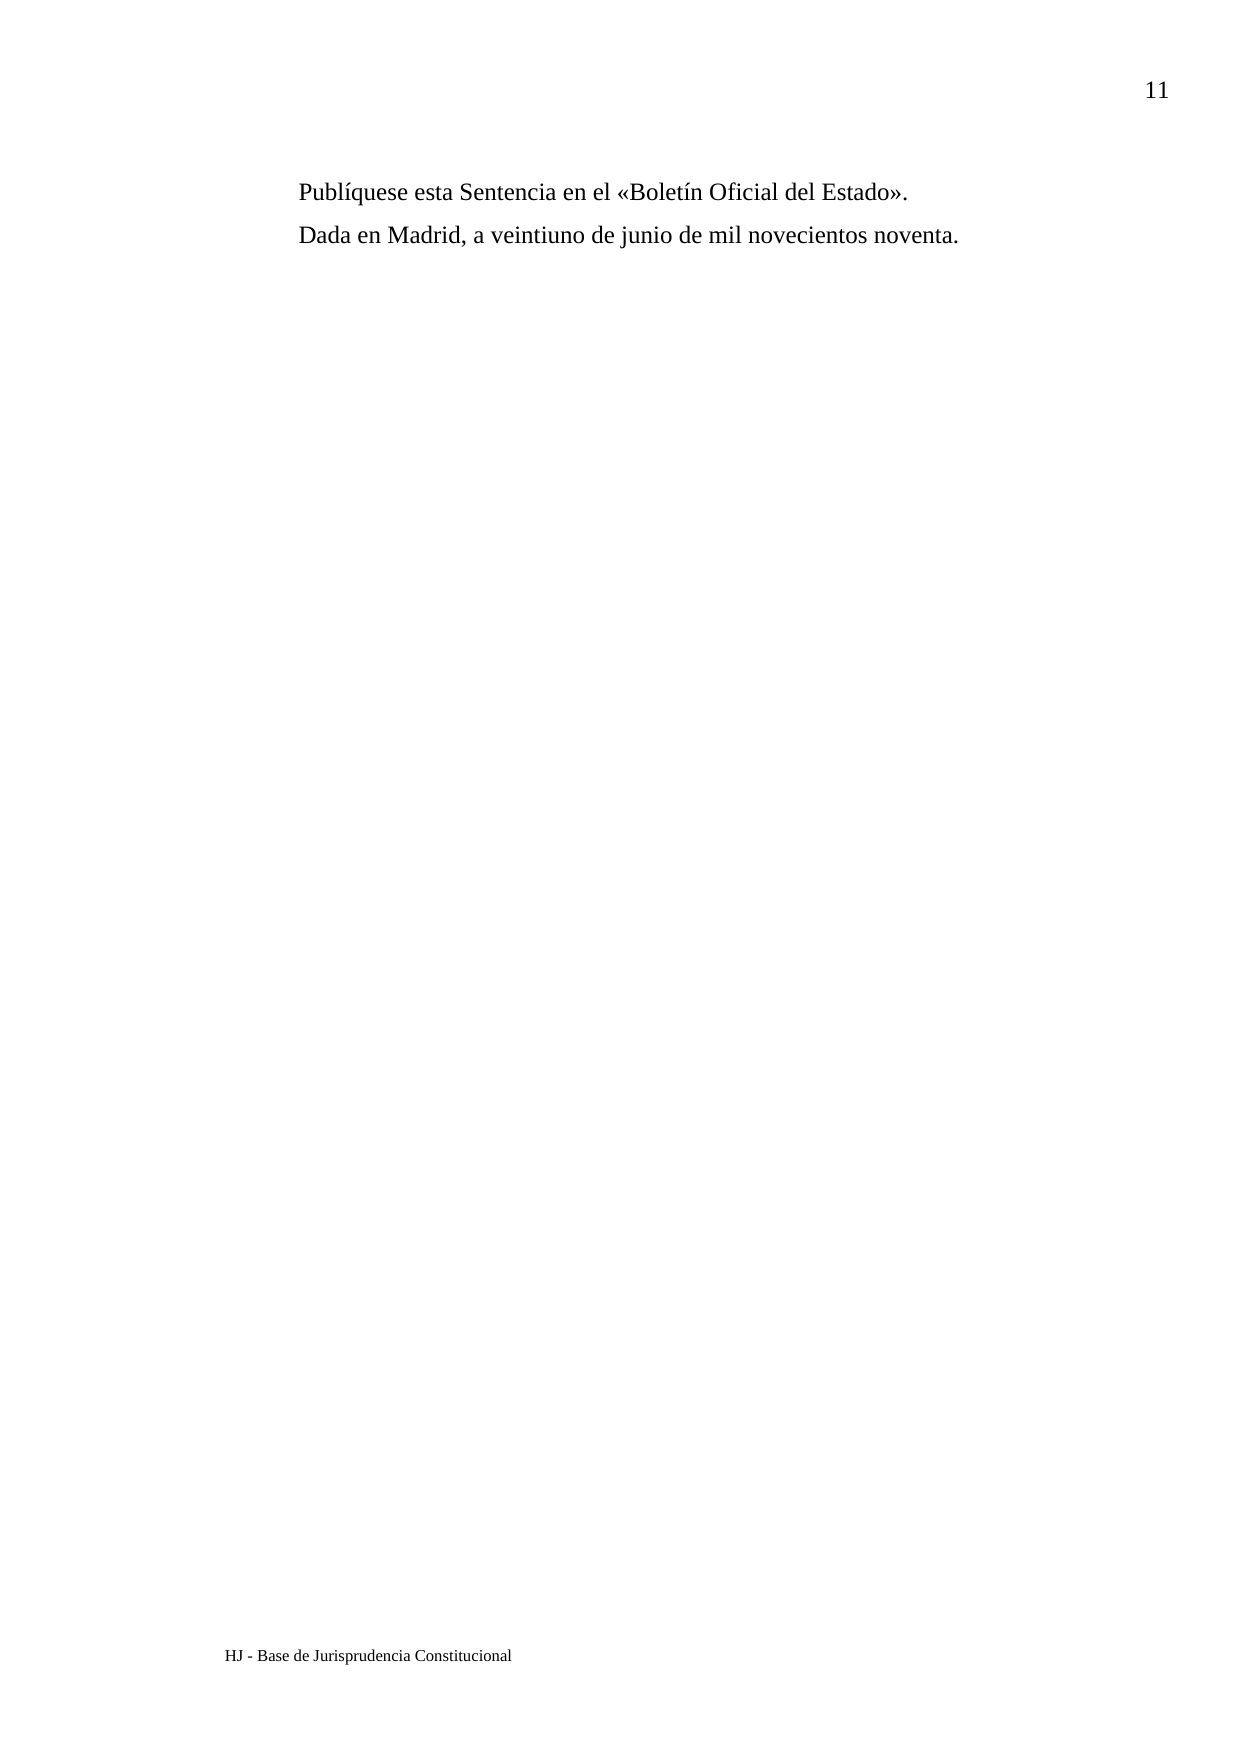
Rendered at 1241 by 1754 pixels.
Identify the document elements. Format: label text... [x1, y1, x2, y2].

text Dada en Madrid, a veintiuno de junio de mil novecientos noventa. [224, 220, 1169, 249]
text Publíquese esta Sentencia en el «Boletín Oficial del Estado». [224, 177, 1169, 206]
